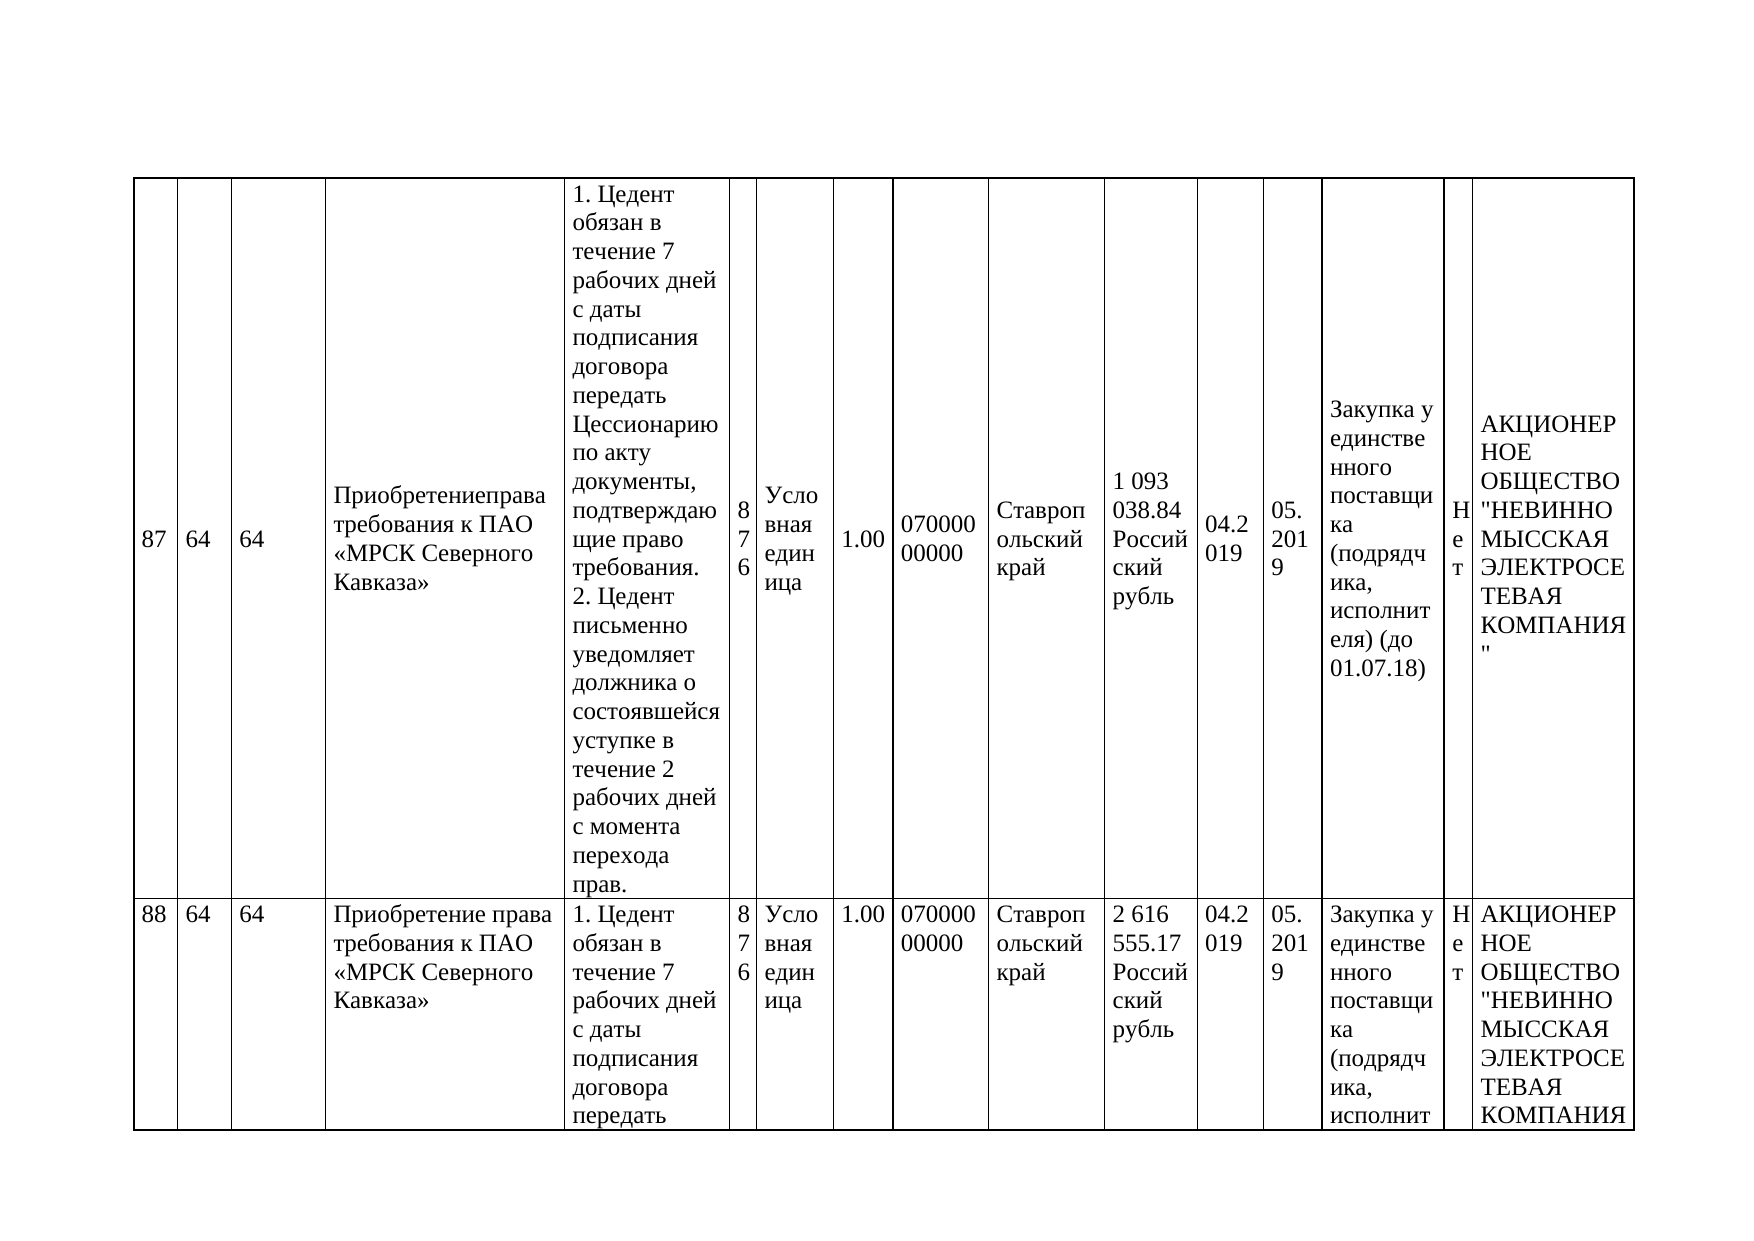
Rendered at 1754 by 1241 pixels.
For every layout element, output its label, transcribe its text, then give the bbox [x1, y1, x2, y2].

table_cell 1.00 [834, 899, 892, 1129]
table_cell 04.2019 [1198, 179, 1263, 897]
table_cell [1323, 179, 1443, 897]
table_cell 64 [232, 179, 325, 897]
table_cell Условная единица [757, 179, 833, 897]
table_cell 876 [730, 899, 756, 1129]
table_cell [1473, 179, 1633, 897]
table_cell 04.2019 [1198, 899, 1263, 1129]
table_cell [1323, 899, 1443, 1129]
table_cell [1105, 899, 1197, 1129]
table_cell 87 [135, 179, 177, 897]
table_cell Ставропольский край [989, 179, 1104, 897]
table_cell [1473, 899, 1633, 1129]
table_cell Нет [1445, 179, 1472, 897]
table_cell Приобретениеправа требования к ПАО «МРСК Северного Кавказа» [326, 179, 564, 897]
table_cell 07000000000 [894, 179, 988, 897]
table_cell 07000000000 [894, 899, 988, 1129]
table_cell 05.2019 [1264, 179, 1321, 897]
table_cell 1 093 038.84 Российский рубль [1105, 179, 1197, 897]
table_cell 64 [178, 179, 231, 897]
table_cell 64 [178, 899, 231, 1129]
table_cell 64 [232, 899, 325, 1129]
table_cell 876 [730, 179, 756, 897]
table_cell 88 [135, 899, 177, 1129]
table_cell Условная единица [757, 899, 833, 1129]
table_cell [565, 899, 729, 1129]
table_cell Нет [1445, 899, 1472, 1129]
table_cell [326, 899, 564, 1129]
table_cell 05.2019 [1264, 899, 1321, 1129]
table_cell 1.00 [834, 179, 892, 897]
table_cell Ставропольский край [989, 899, 1104, 1129]
